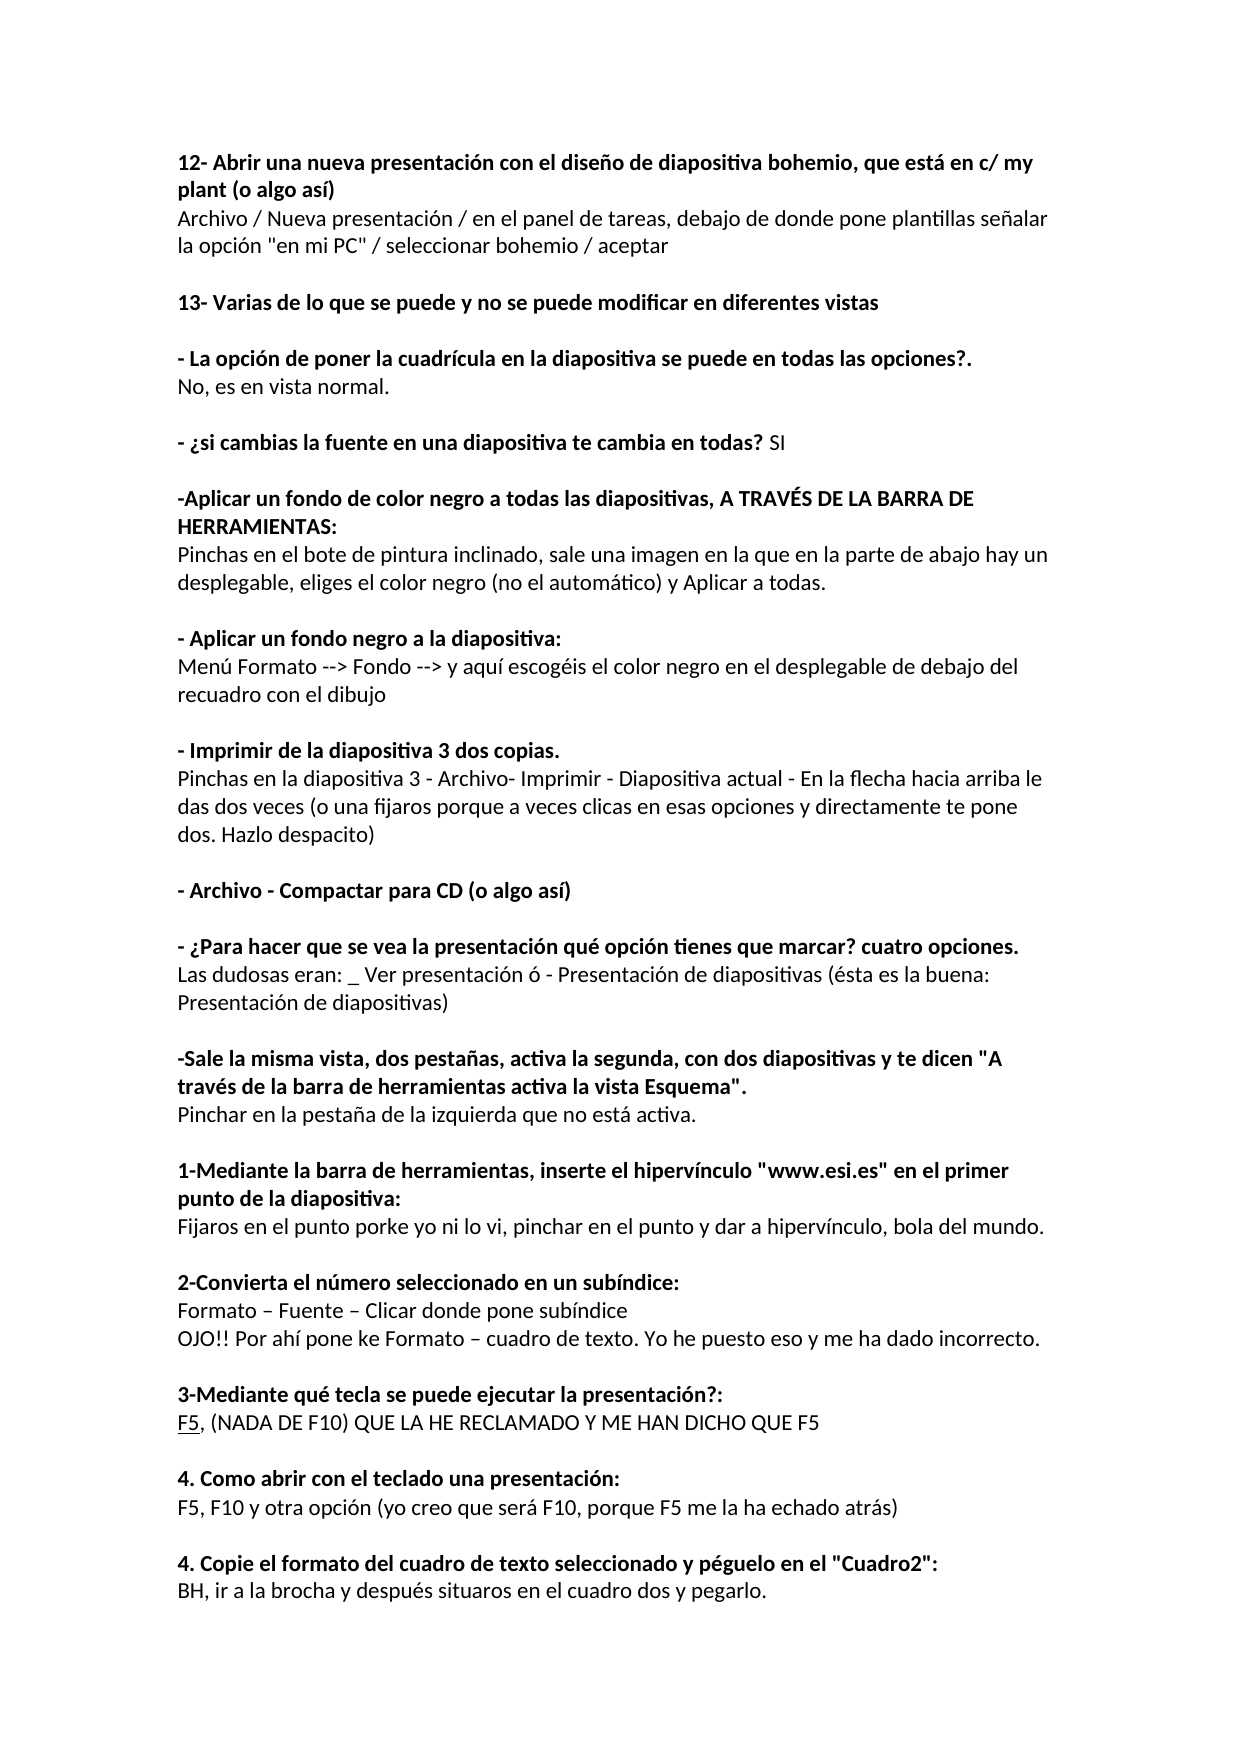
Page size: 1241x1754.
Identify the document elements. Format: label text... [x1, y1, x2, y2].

text 2-Convierta el número seleccionado en un subíndice: [177, 1268, 1063, 1296]
text 3-Mediante qué tecla se puede ejecutar la presentación?: [177, 1381, 1063, 1408]
text - La opción de poner la cuadrícula en la diapositiva se puede en todas las opciones?. [177, 344, 1063, 372]
text No, es en vista normal. [177, 372, 1063, 400]
text - Imprimir de la diapositiva 3 dos copias. [177, 708, 1063, 764]
text F5, F10 y otra opción (yo creo que será F10, porque F5 me la ha echado atrás) [177, 1493, 1063, 1549]
text Formato – Fuente – Clicar donde pone subíndice [177, 1296, 1063, 1324]
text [177, 148, 1063, 316]
text Pinchar en la pestaña de la izquierda que no está activa. [177, 1100, 1063, 1128]
text F5, (NADA DE F10) QUE LA HE RECLAMADO Y ME HAN DICHO QUE F5 [177, 1408, 1063, 1437]
text - Archivo - Compactar para CD (o algo así) [177, 876, 1063, 932]
text - Aplicar un fondo negro a la diapositiva: [177, 624, 1063, 652]
text -Sale la misma vista, dos pestañas, activa la segunda, con dos diapositivas y te dicen "A través de la barra de herramientas activa la vista Esquema". [177, 1044, 1063, 1100]
text 4. Como abrir con el teclado una presentación: [177, 1464, 1063, 1493]
text -Aplicar un fondo de color negro a todas las diapositivas, A TRAVÉS DE LA BARRA DE HERRAMIENTAS: [177, 484, 1063, 540]
text Fijaros en el punto porke yo ni lo vi, pinchar en el punto y dar a hipervínculo, bola del mundo. [177, 1212, 1063, 1268]
text - ¿Para hacer que se vea la presentación qué opción tienes que marcar? cuatro opciones. [177, 932, 1063, 960]
text Pinchas en la diapositiva 3 - Archivo- Imprimir - Diapositiva actual - En la flecha hacia arriba le das dos veces (o una fijaros porque a veces clicas en esas opciones y directamente te pone dos. Hazlo despacito) [177, 764, 1063, 848]
text - ¿si cambias la fuente en una diapositiva te cambia en todas? SI [177, 400, 1063, 456]
text 1-Mediante la barra de herramientas, inserte el hipervínculo "www.esi.es" en el primer punto de la diapositiva: [177, 1156, 1063, 1212]
text BH, ir a la brocha y después situaros en el cuadro dos y pegarlo. [177, 1577, 1063, 1605]
text Menú Formato --> Fondo --> y aquí escogéis el color negro en el desplegable de debajo del recuadro con el dibujo [177, 652, 1063, 708]
text OJO!! Por ahí pone ke Formato – cuadro de texto. Yo he puesto eso y me ha dado incorrecto. [177, 1324, 1063, 1381]
text Pinchas en el bote de pintura inclinado, sale una imagen en la que en la parte de abajo hay un desplegable, eliges el color negro (no el automático) y Aplicar a todas. [177, 540, 1063, 596]
text 4. Copie el formato del cuadro de texto seleccionado y péguelo en el "Cuadro2": [177, 1549, 1063, 1577]
text Las dudosas eran: _ Ver presentación ó - Presentación de diapositivas (ésta es la buena: Presentación de diapositivas) [177, 960, 1063, 1044]
